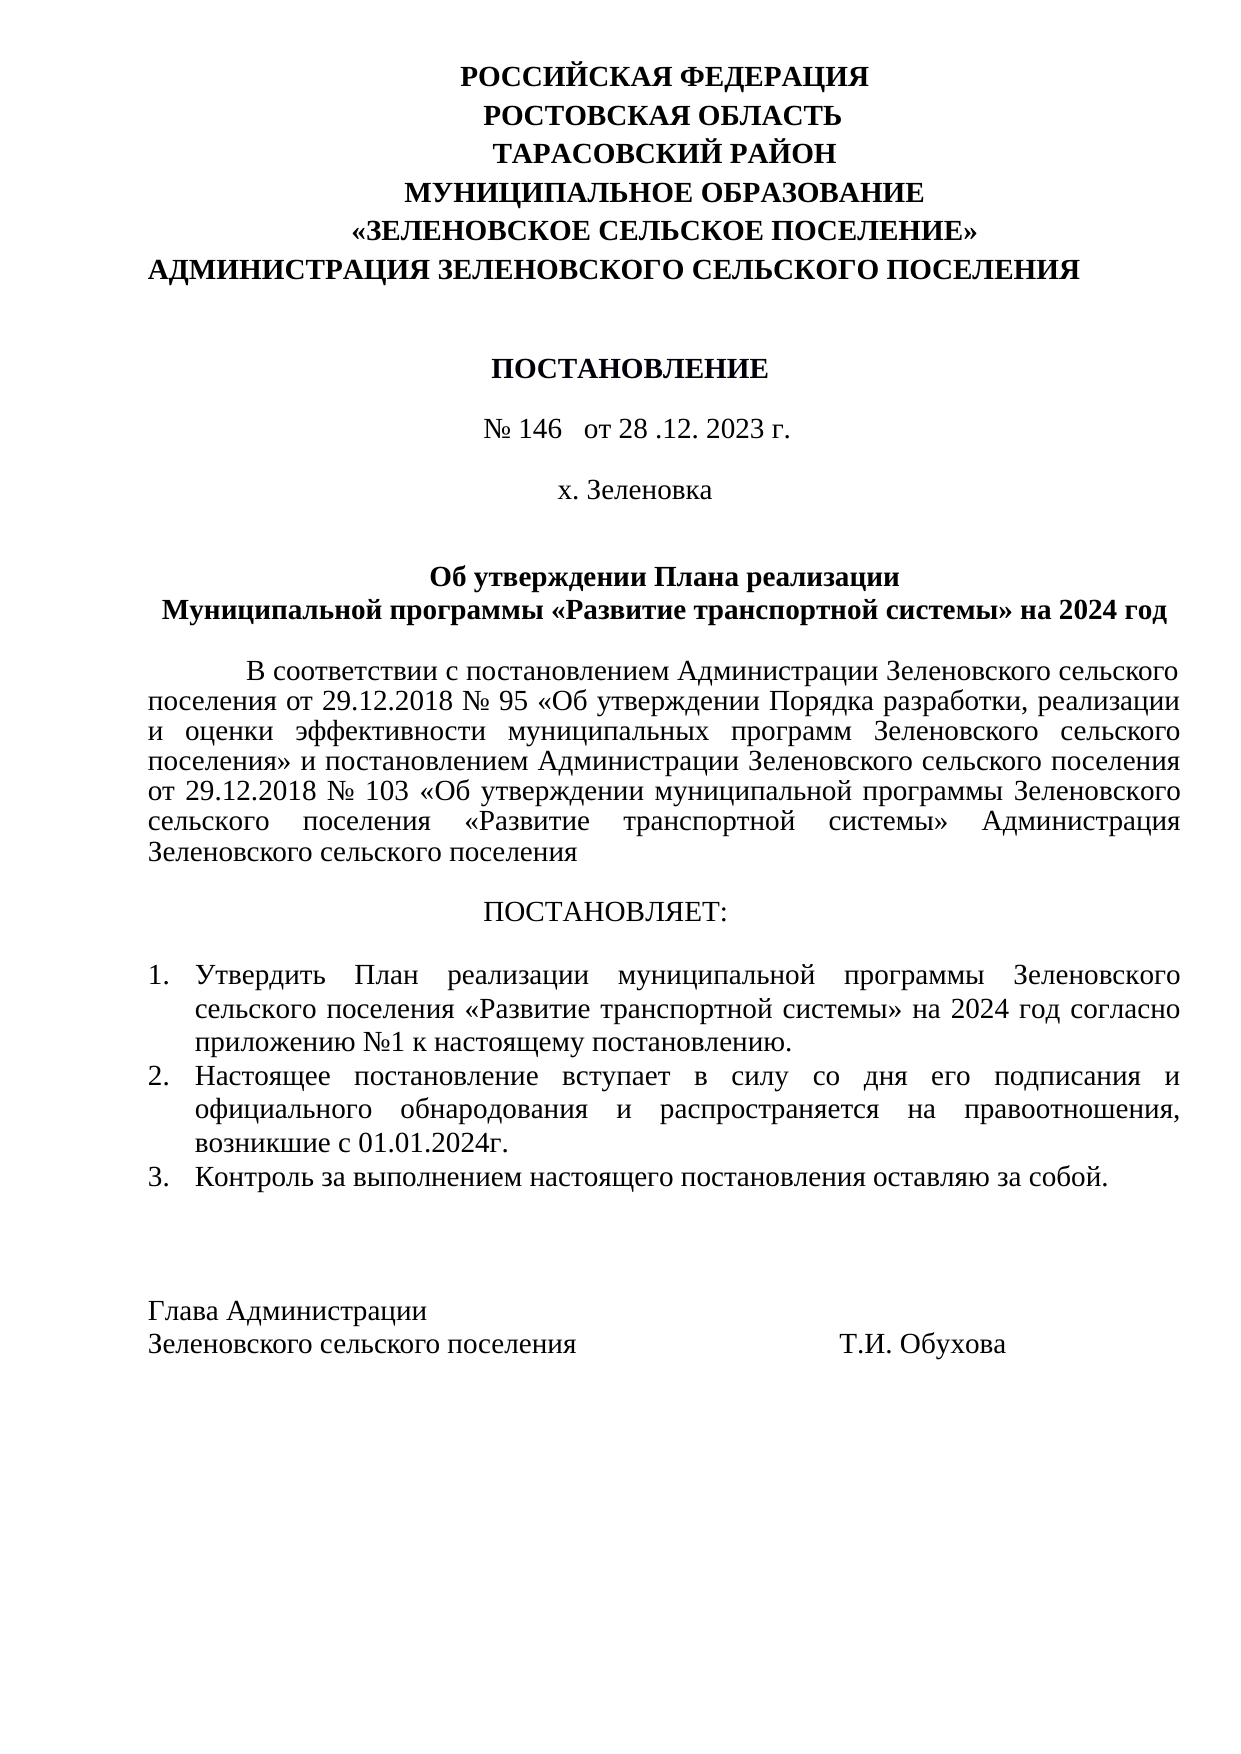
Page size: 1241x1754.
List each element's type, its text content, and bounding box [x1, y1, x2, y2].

text РОСТОВСКАЯ ОБЛАСТЬ [148, 98, 1181, 131]
list Утвердить План реализации муниципальной программы Зеленовского сельского поселения «Развитие транспортной системы» на 2024 год согласно приложению №1 к настоящему постановлению. [148, 957, 1181, 1058]
text № 146 от 28 .12. 2023 г. [148, 412, 1181, 445]
list Контроль за выполнением настоящего постановления оставляю за собой. [148, 1159, 1181, 1192]
text В соответствии с постановлением Администрации Зеленовского сельского поселения от 29.12.2018 № 95 «Об утверждении Порядка разработки, реализации и оценки эффективности муниципальных программ Зеленовского сельского поселения» и постановлением Администрации Зеленовского сельского поселения от 29.12.2018 № 103 «Об утверждении муниципальной программы Зеленовского сельского поселения «Развитие транспортной системы» Администрация Зеленовского сельского поселения [148, 656, 1181, 867]
text МУНИЦИПАЛЬНОЕ ОБРАЗОВАНИЕ [148, 175, 1181, 208]
text «ЗЕЛЕНОВСКОЕ СЕЛЬСКОЕ ПОСЕЛЕНИЕ» [148, 213, 1181, 247]
text РОССИЙСКАЯ ФЕДЕРАЦИЯ [148, 59, 1181, 93]
text Муниципальной программы «Развитие транспортной системы» на 2024 год [148, 592, 1181, 626]
text ПОСТАНОВЛЕНИЕ [148, 351, 1181, 384]
text Об утверждении Плана реализации [148, 559, 1181, 592]
text ТАРАСОВСКИЙ РАЙОН [148, 136, 1181, 170]
text Глава Администрации [148, 1293, 1181, 1326]
text Зеленовского сельского поселения Т.И. Обухова [148, 1326, 1181, 1360]
text ПОСТАНОВЛЯЕТ: [148, 897, 1181, 927]
text х. Зеленовка [148, 472, 1181, 506]
list Настоящее постановление вступает в силу со дня его подписания и официального обнародования и распространяется на правоотношения, возникшие с 01.01.2024г. [148, 1058, 1181, 1159]
text АДМИНИСТРАЦИЯ ЗЕЛЕНОВСКОГО СЕЛЬСКОГО ПОСЕЛЕНИЯ [148, 252, 1181, 285]
